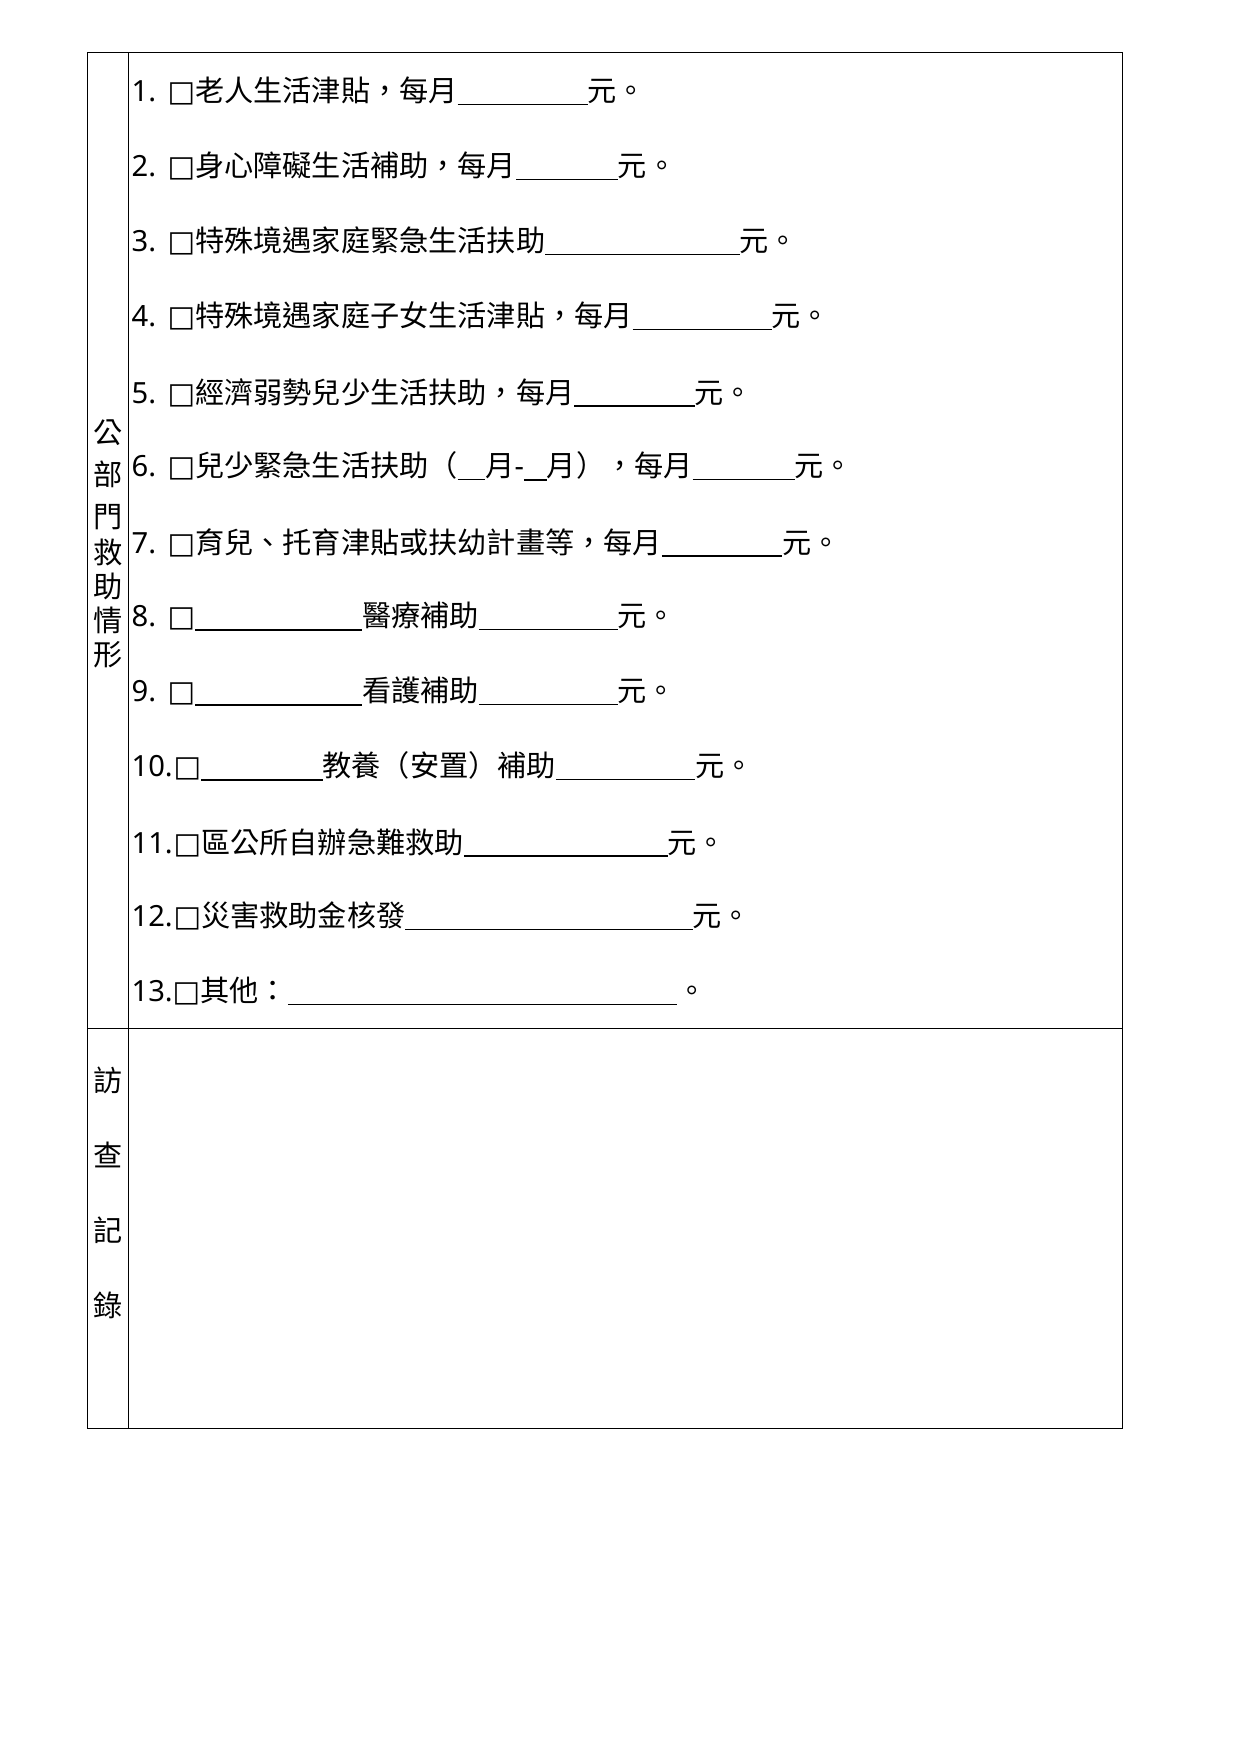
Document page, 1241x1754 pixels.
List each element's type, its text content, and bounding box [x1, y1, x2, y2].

table_cell 訪查記錄 [88, 1029, 128, 1427]
table_cell □老人生活津貼，每月 元。 □身心障礙生活補助，每月 元。 □特殊境遇家庭緊急生活扶助 元。 □特殊境遇家庭子女生活津貼，每月 元。 □經濟弱勢兒少生活扶助，每月 元。 □兒少緊急生活扶助（ 月- 月），每月 元。 □育兒、托育津貼或扶幼計畫等，每月 元。 □ 醫療補助 元。 □ 看護補助 元。 □ 教養（安置）補助 元。 □區公所自辦急難救助 元。 □災害救助金核發 元。 13.□其他： 。 [129, 53, 1122, 1028]
table_cell 公部門救助情形 [88, 53, 128, 1028]
table_cell [129, 1029, 1122, 1427]
